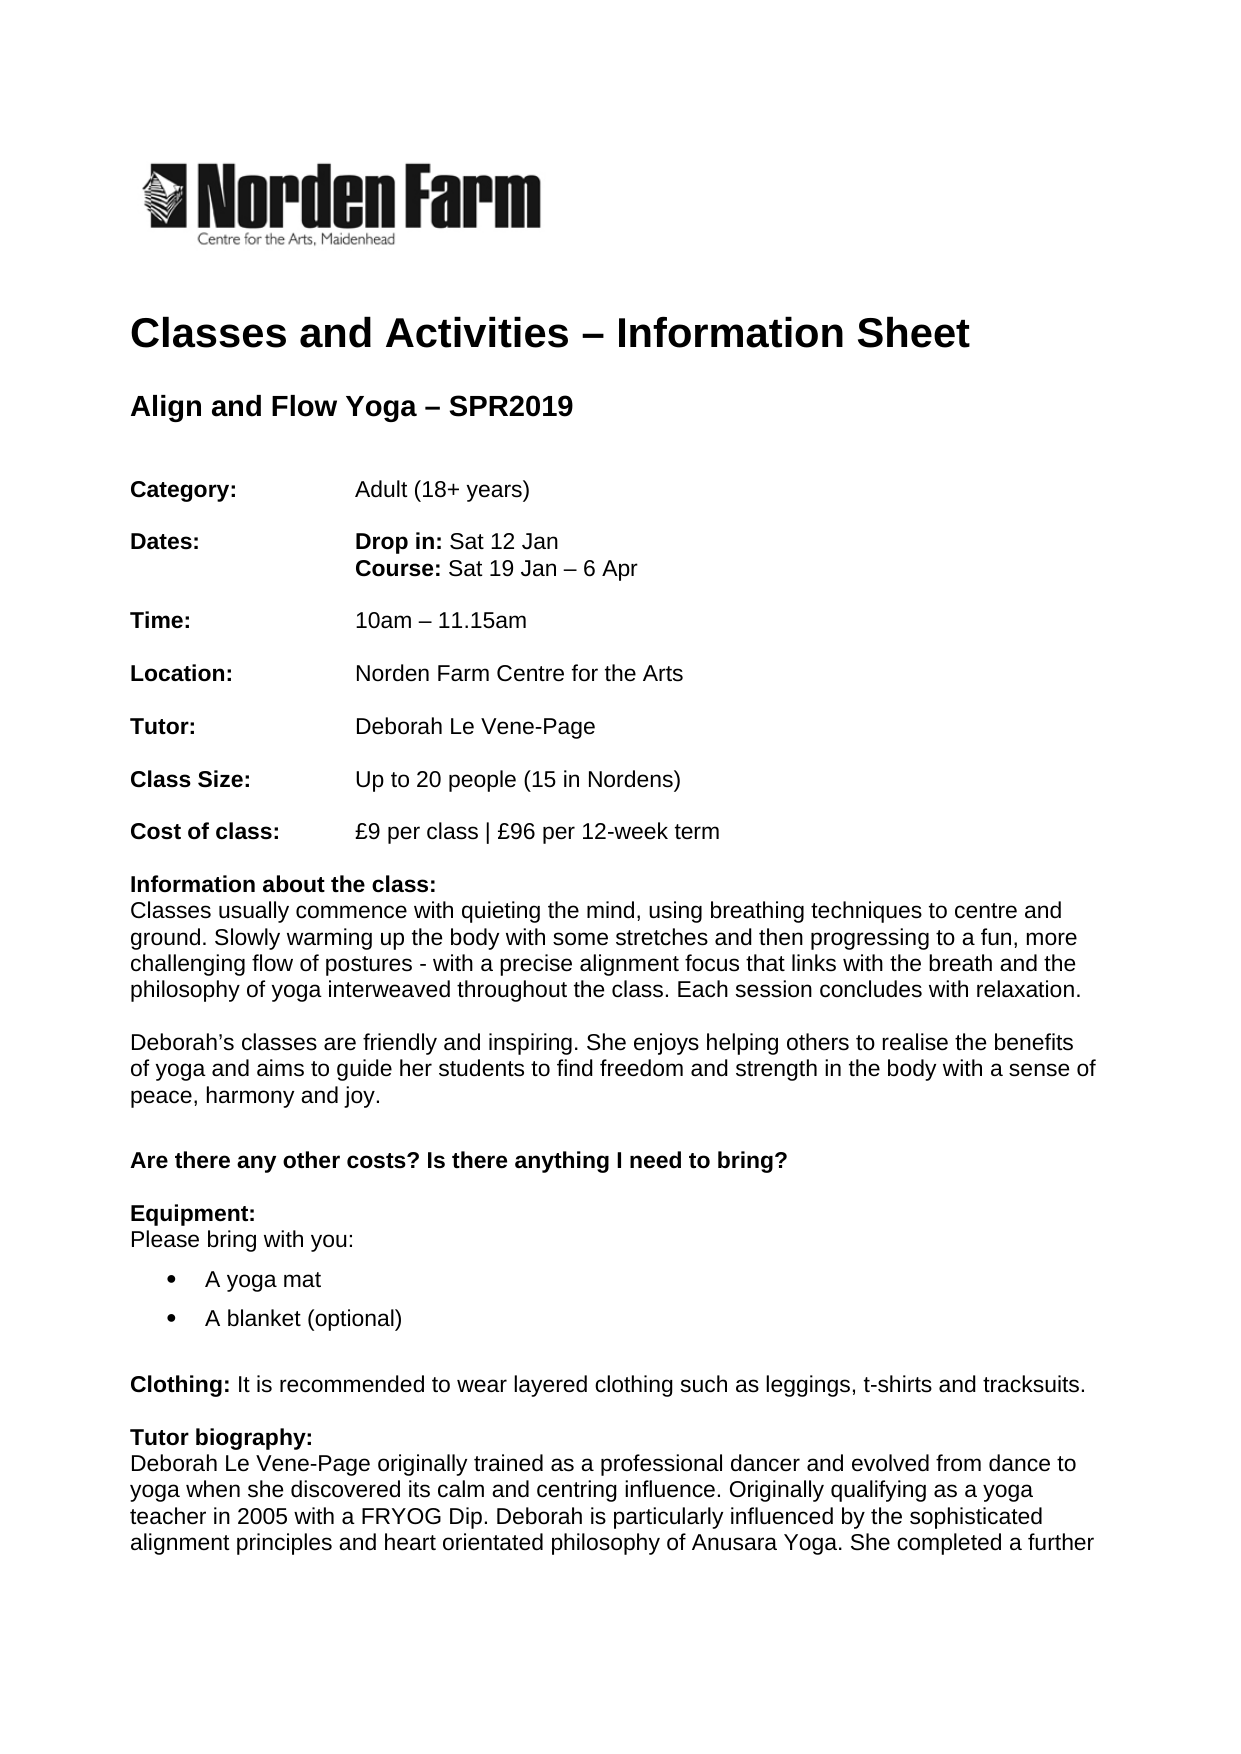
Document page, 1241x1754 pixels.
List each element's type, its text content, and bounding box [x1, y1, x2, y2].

picture [129, 144, 557, 260]
text Location: Norden Farm Centre for the Arts [130, 660, 1098, 686]
text Class Size: Up to 20 people (15 in Nordens) [130, 766, 1098, 792]
text Course: Sat 19 Jan – 6 Apr [280, 555, 1098, 581]
text Classes and Activities – Information Sheet [130, 308, 1098, 356]
text Align and Flow Yoga – SPR2019 [130, 389, 1098, 423]
text Tutor: Deborah Le Vene-Page [130, 713, 1098, 739]
text Information about the class: [130, 871, 1098, 897]
text Dates: Drop in: Sat 12 Jan [130, 528, 1098, 555]
text Category: Adult (18+ years) [130, 476, 1098, 502]
text Tutor biography: [130, 1423, 1098, 1450]
text Deborah’s classes are friendly and inspiring. She enjoys helping others to realise the benefits of yoga and aims to guide her students to find freedom and strength in the body with a sense of peace, harmony and joy. [381, 1029, 1098, 1108]
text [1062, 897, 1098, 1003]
text Cost of class: £9 per class | £96 per 12-week term [130, 818, 1098, 844]
text Clothing: It is recommended to wear layered clothing such as leggings, t-shirts and tracksuits. [130, 1371, 1098, 1397]
text Please bring with you: [130, 1226, 1104, 1252]
text Are there any other costs? Is there anything I need to bring? [130, 1147, 1098, 1173]
list A blanket (optional) [167, 1305, 1104, 1331]
list A yoga mat [167, 1266, 1104, 1292]
text Equipment: [130, 1200, 1098, 1226]
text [130, 1450, 1098, 1555]
text Time: 10am – 11.15am [130, 607, 1098, 634]
